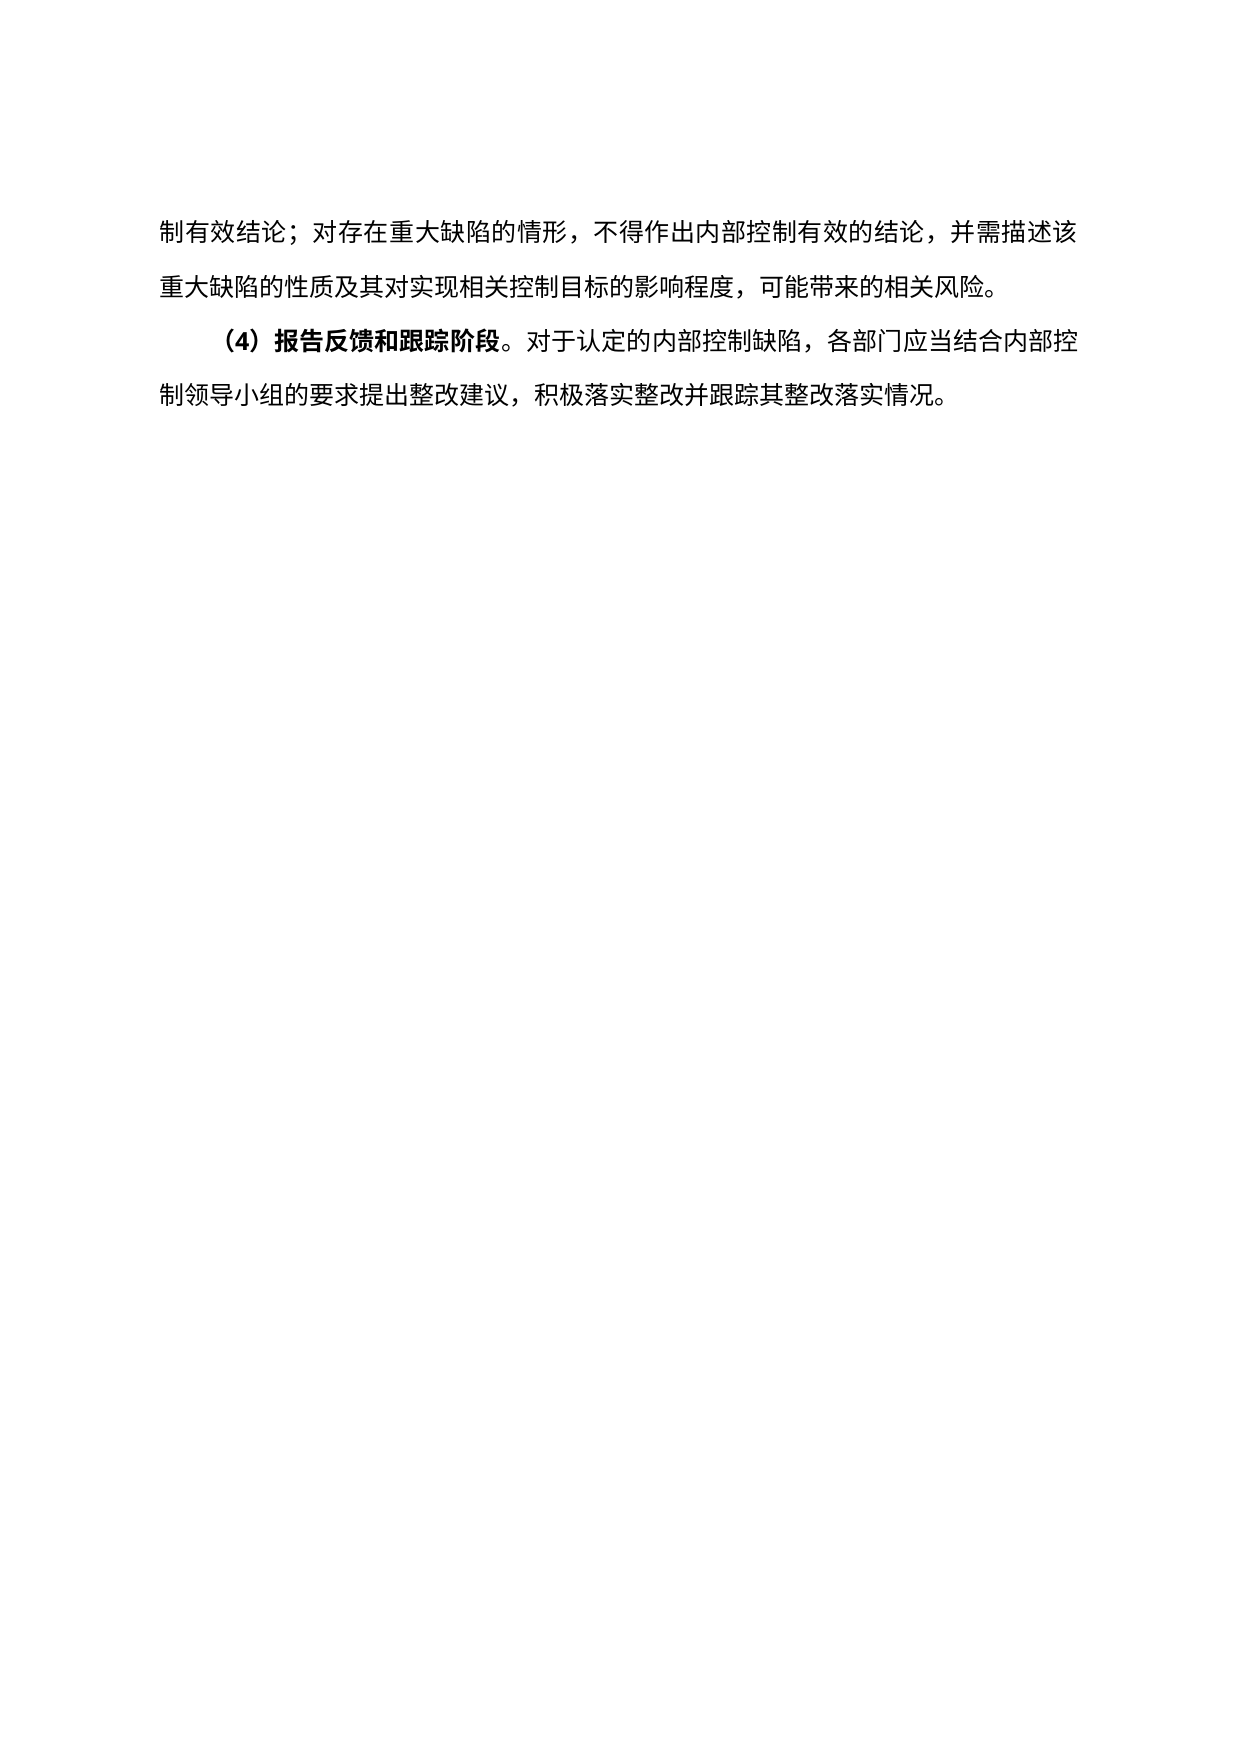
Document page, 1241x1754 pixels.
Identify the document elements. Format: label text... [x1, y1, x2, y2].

text （4）报告反馈和跟踪阶段。对于认定的内部控制缺陷，各部门应当结合内部控制领导小组的要求提出整改建议，积极落实整改并跟踪其整改落实情况。 [159, 321, 1081, 412]
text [159, 213, 1081, 303]
